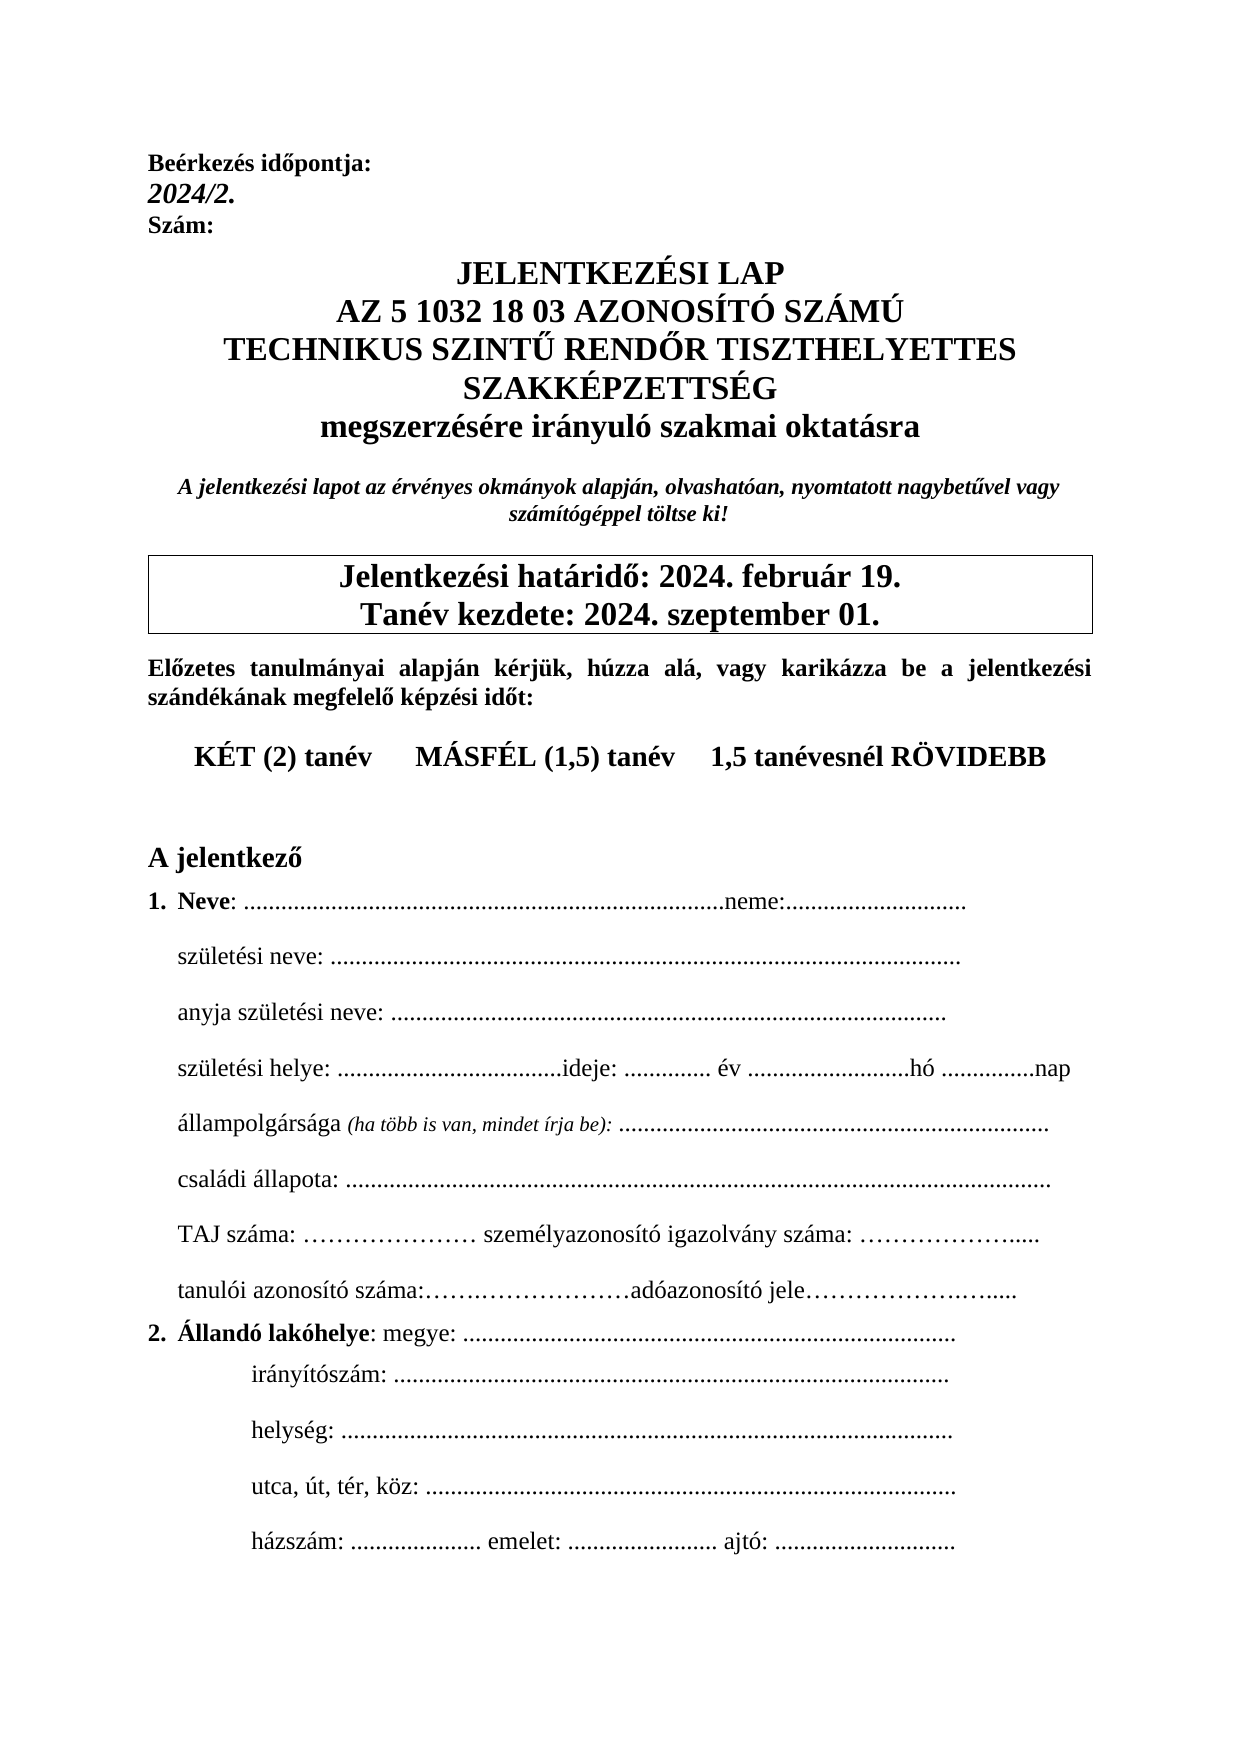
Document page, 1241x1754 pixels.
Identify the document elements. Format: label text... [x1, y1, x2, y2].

text állampolgársága (ha több is van, mindet írja be): ..................................................................... [177, 1108, 1093, 1137]
text A jelentkezési lapot az érvényes okmányok alapján, olvashatóan, nyomtatott nagybetűvel vagy számítógéppel töltse ki! [148, 473, 1093, 526]
text helység: .................................................................................................. [251, 1415, 1093, 1444]
text házszám: ..................... emelet: ........................ ajtó: ............................. [251, 1526, 1093, 1555]
text AZ 5 1032 18 03 AZONOSÍTÓ SZÁMÚ [148, 291, 1093, 330]
text Előzetes tanulmányai alapján kérjük, húzza alá, vagy karikázza be a jelentkezési szándékának megfelelő képzési időt: [148, 653, 1093, 710]
text születési neve: ..................................................................................................... [177, 941, 1093, 970]
text irányítószám: ......................................................................................... [251, 1359, 1093, 1388]
text utca, út, tér, köz: ..................................................................................... [251, 1471, 1093, 1499]
text 1. Neve: .............................................................................neme:............................. [148, 886, 1093, 914]
text születési helye: ....................................ideje: .............. év ..........................hó ...............nap [177, 1053, 1093, 1081]
text anyja születési neve: ......................................................................................... [177, 997, 1093, 1026]
text családi állapota: ................................................................................................................. [177, 1164, 1093, 1193]
text A jelentkező [148, 840, 1093, 873]
text megszerzésére irányuló szakmai oktatásra [148, 406, 1093, 445]
text JELENTKEZÉSI LAP [148, 253, 1093, 291]
text tanulói azonosító száma:…….………………adóazonosító jele……………….…..... [148, 1275, 1093, 1304]
text KÉT (2) tanév MÁSFÉL (1,5) tanév 1,5 tanévesnél RÖVIDEBB [148, 739, 1093, 773]
text TECHNIKUS SZINTŰ RENDŐR TISZTHELYETTES SZAKKÉPZETTSÉG [148, 330, 1093, 406]
table_header Jelentkezési határidő: 2024. február 19. Tanév kezdete: 2024. szeptember 01. [149, 556, 1092, 633]
text Beérkezés időpontja: 2024/2. [148, 148, 1093, 210]
text TAJ száma: ………………… személyazonosító igazolvány száma: ………………..... [177, 1219, 1093, 1248]
text Szám: [148, 210, 1093, 239]
text 2. Állandó lakóhelye: megye: ............................................................................... [148, 1318, 1093, 1347]
